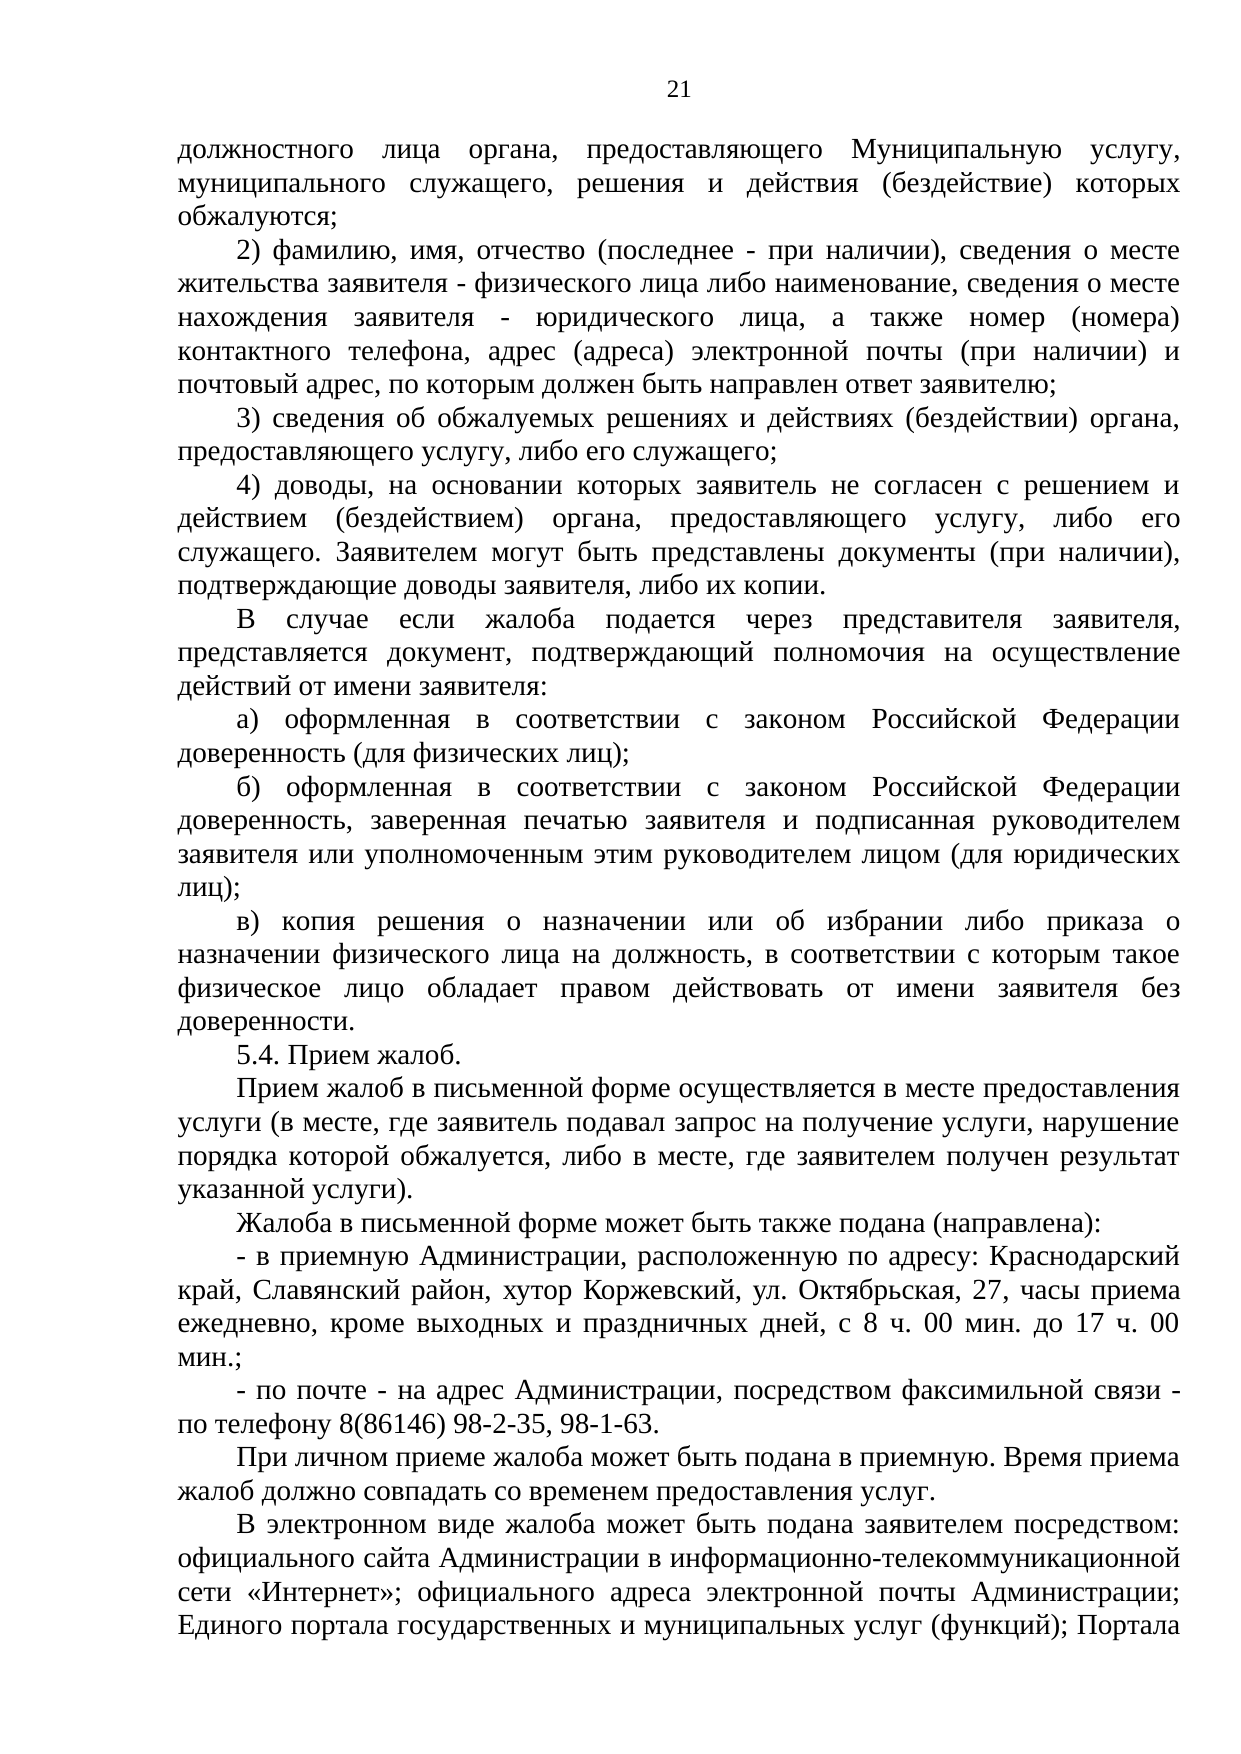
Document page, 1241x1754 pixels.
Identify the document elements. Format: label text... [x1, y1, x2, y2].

text в) копия решения о назначении или об избрании либо приказа о назначении физического лица на должность, в соответствии с которым такое физическое лицо обладает правом действовать от имени заявителя без доверенности. [177, 903, 1181, 1037]
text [177, 1507, 1181, 1641]
text 4) доводы, на основании которых заявитель не согласен с решением и действием (бездействием) органа, предоставляющего услугу, либо его служащего. Заявителем могут быть представлены документы (при наличии), подтверждающие доводы заявителя, либо их копии. [177, 467, 1181, 601]
text Жалоба в письменной форме может быть также подана (направлена): [177, 1205, 1181, 1238]
text 5.4. Прием жалоб. [177, 1037, 1181, 1071]
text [177, 131, 1181, 232]
text б) оформленная в соответствии с законом Российской Федерации доверенность, заверенная печатью заявителя и подписанная руководителем заявителя или уполномоченным этим руководителем лицом (для юридических лиц); [177, 769, 1181, 903]
text При личном приеме жалоба может быть подана в приемную. Время приема жалоб должно совпадать со временем предоставления услуг. [177, 1439, 1181, 1507]
text Прием жалоб в письменной форме осуществляется в месте предоставления услуги (в месте, где заявитель подавал запрос на получение услуги, нарушение порядка которой обжалуется, либо в месте, где заявителем получен результат указанной услуги). [177, 1071, 1181, 1205]
text 2) фамилию, имя, отчество (последнее - при наличии), сведения о месте жительства заявителя - физического лица либо наименование, сведения о месте нахождения заявителя - юридического лица, а также номер (номера) контактного телефона, адрес (адреса) электронной почты (при наличии) и почтовый адрес, по которым должен быть направлен ответ заявителю; [177, 232, 1181, 400]
text - по почте - на адрес Администрации, посредством факсимильной связи - по телефону 8(86146) 98-2-35, 98-1-63. [177, 1372, 1181, 1439]
text 3) сведения об обжалуемых решениях и действиях (бездействии) органа, предоставляющего услугу, либо его служащего; [177, 400, 1181, 467]
text - в приемную Администрации, расположенную по адресу: Краснодарский край, Славянский район, хутор Коржевский, ул. Октябрьская, 27, часы приема ежедневно, кроме выходных и праздничных дней, с 8 ч. 00 мин. до 17 ч. 00 мин.; [177, 1238, 1181, 1372]
text В случае если жалоба подается через представителя заявителя, представляется документ, подтверждающий полномочия на осуществление действий от имени заявителя: [177, 601, 1181, 702]
text а) оформленная в соответствии с законом Российской Федерации доверенность (для физических лиц); [177, 702, 1181, 769]
